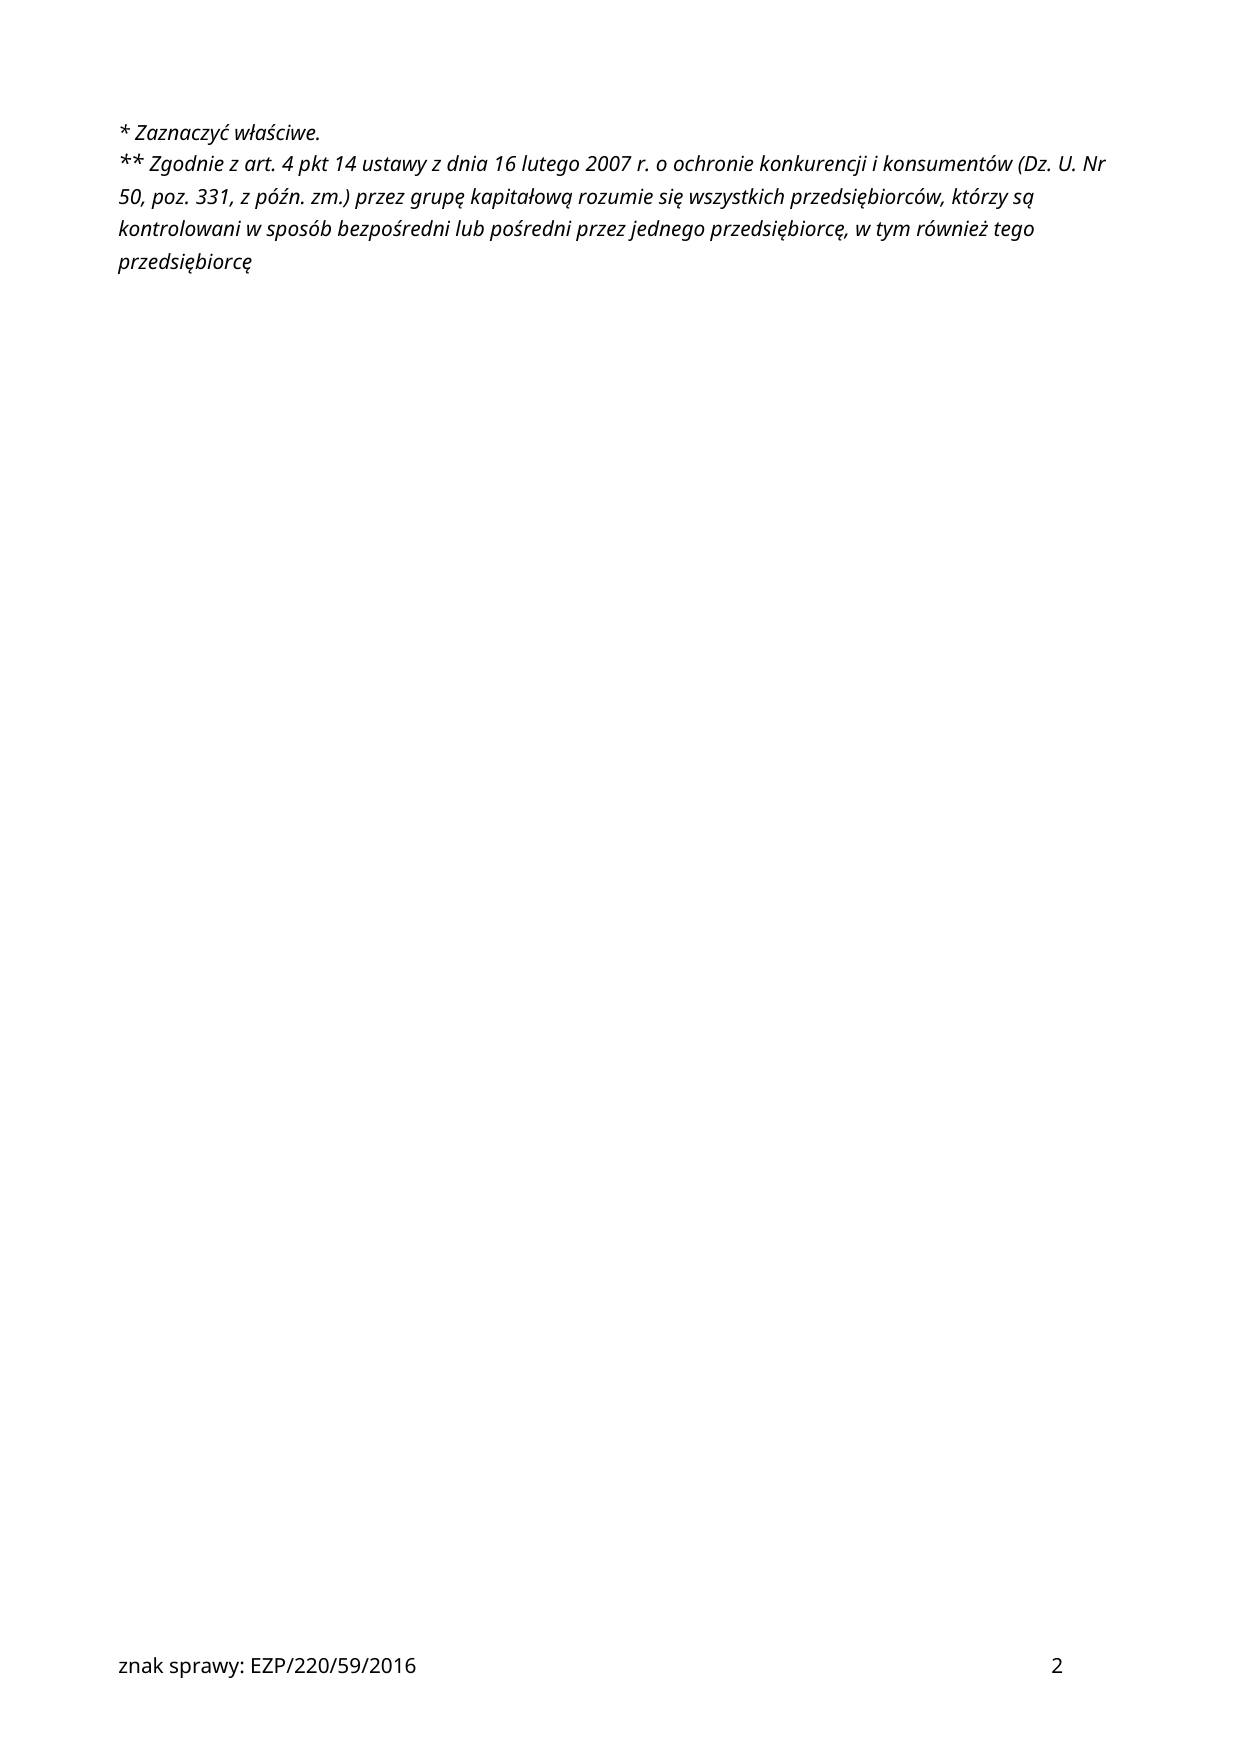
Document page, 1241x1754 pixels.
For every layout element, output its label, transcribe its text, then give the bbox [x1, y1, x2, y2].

text ** Zgodnie z art. 4 pkt 14 ustawy z dnia 16 lutego 2007 r. o ochronie konkurencji i konsumentów (Dz. U. Nr 50, poz. 331, z późn. zm.) przez grupę kapitałową rozumie się wszystkich przedsiębiorców, którzy są kontrolowani w sposób bezpośredni lub pośredni przez jednego przedsiębiorcę, w tym również tego przedsiębiorcę [118, 147, 1122, 276]
text * Zaznaczyć właściwe. [118, 118, 1122, 147]
